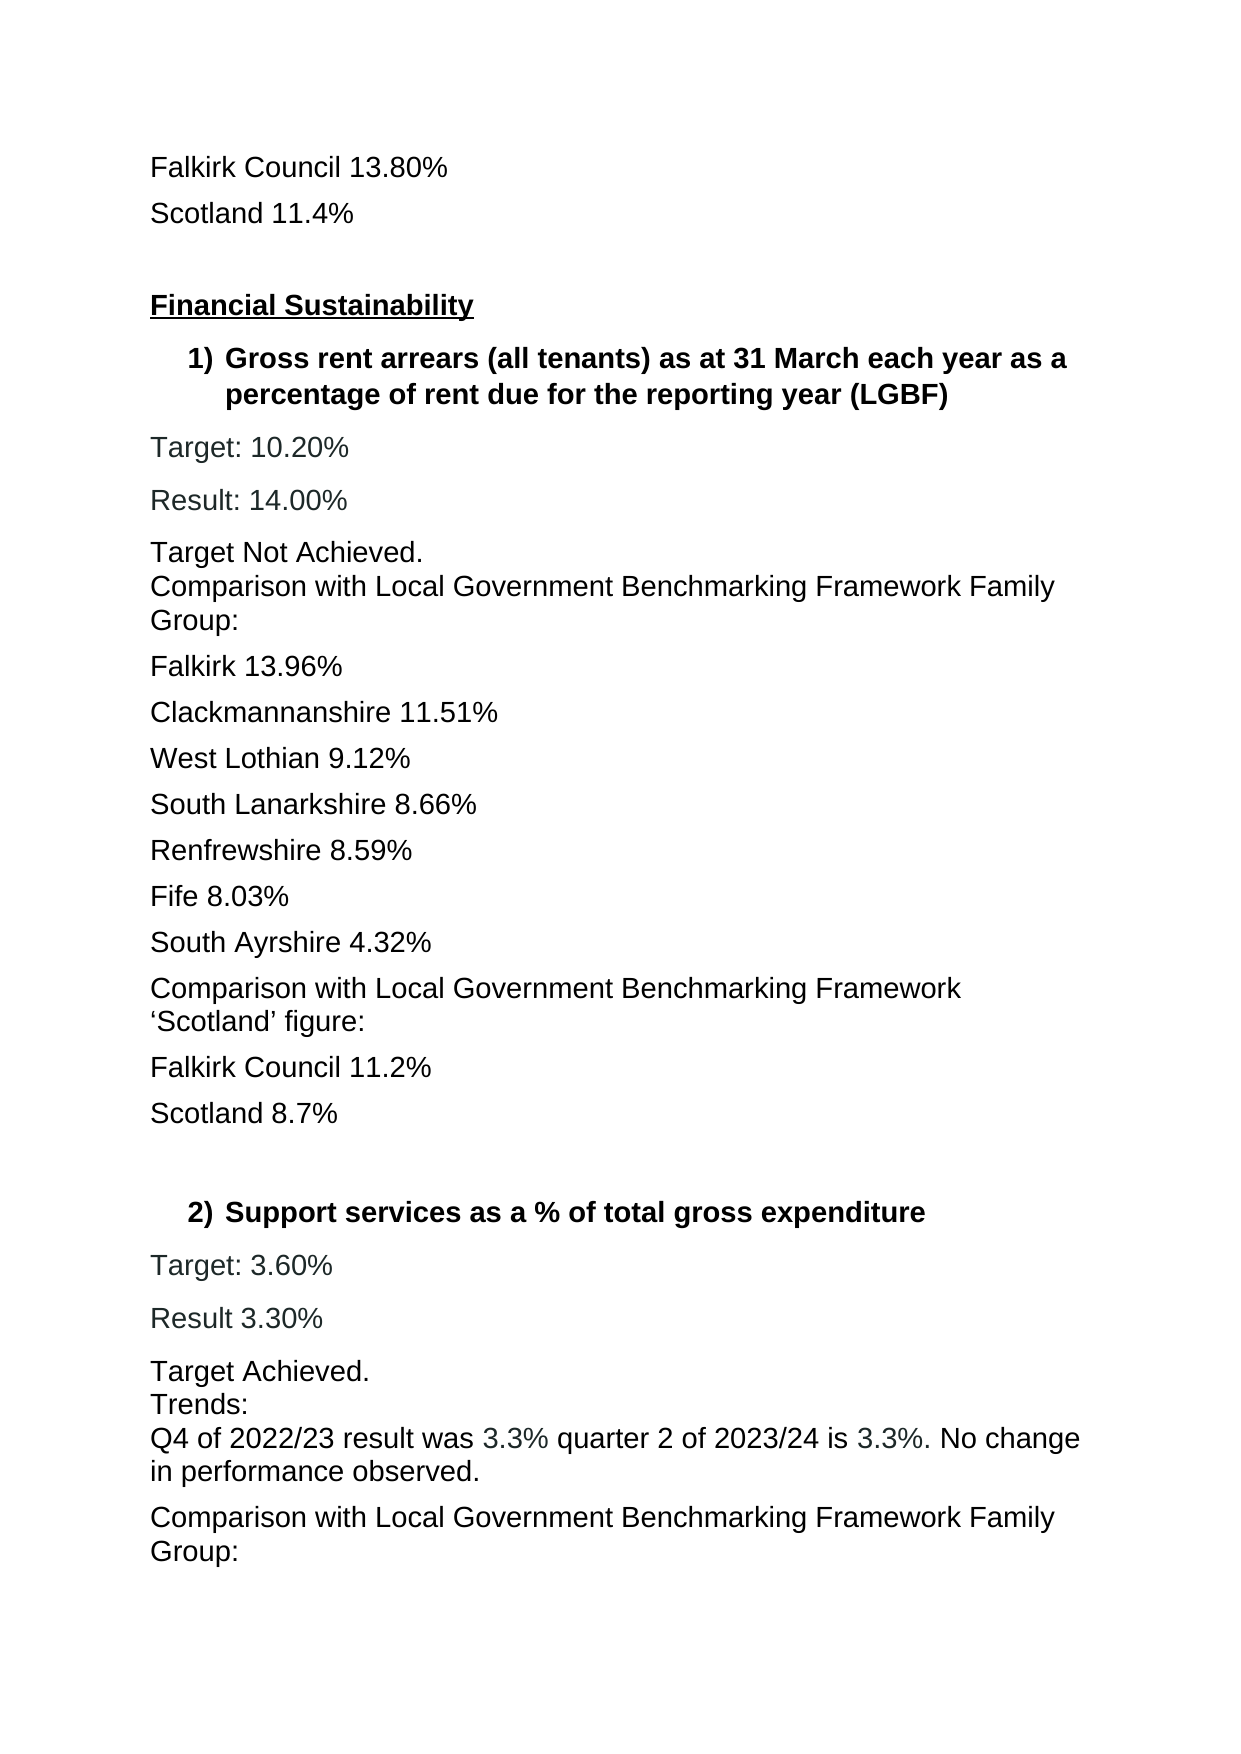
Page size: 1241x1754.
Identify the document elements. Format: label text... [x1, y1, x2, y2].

text Financial Sustainability [150, 288, 1090, 322]
text Target Achieved. [150, 1354, 1090, 1387]
text Scotland 11.4% [150, 196, 1090, 229]
text Comparison with Local Government Benchmarking Framework Family Group: [150, 1501, 1090, 1568]
text Trends: [150, 1387, 1090, 1421]
text Scotland 8.7% [150, 1097, 1090, 1130]
text Result 3.30% [150, 1301, 1090, 1334]
text West Lothian 9.12% [150, 741, 1090, 774]
text Target: 3.60% [150, 1248, 1090, 1282]
text Fife 8.03% [150, 879, 1090, 912]
text Falkirk Council 13.80% [150, 150, 1090, 183]
list Gross rent arrears (all tenants) as at 31 March each year as a percentage of rent due for the reporting year (LGBF) [187, 341, 1090, 411]
text Falkirk 13.96% [150, 649, 1090, 682]
text Target: 10.20% [150, 430, 1090, 463]
text Comparison with Local Government Benchmarking Framework Family Group: [150, 569, 1090, 636]
text Q4 of 2022/23 result was 3.3% quarter 2 of 2023/24 is 3.3%. No change in performance observed. [150, 1421, 1090, 1488]
text Comparison with Local Government Benchmarking Framework ‘Scotland’ figure: [150, 971, 1090, 1038]
text South Lanarkshire 8.66% [150, 787, 1090, 820]
text Result: 14.00% [150, 483, 1090, 516]
list Support services as a % of total gross expenditure [187, 1195, 1090, 1229]
text Clackmannanshire 11.51% [150, 695, 1090, 728]
text Renfrewshire 8.59% [150, 833, 1090, 866]
text Target Not Achieved. [150, 536, 1090, 569]
text Falkirk Council 11.2% [150, 1051, 1090, 1084]
text South Ayrshire 4.32% [150, 925, 1090, 958]
